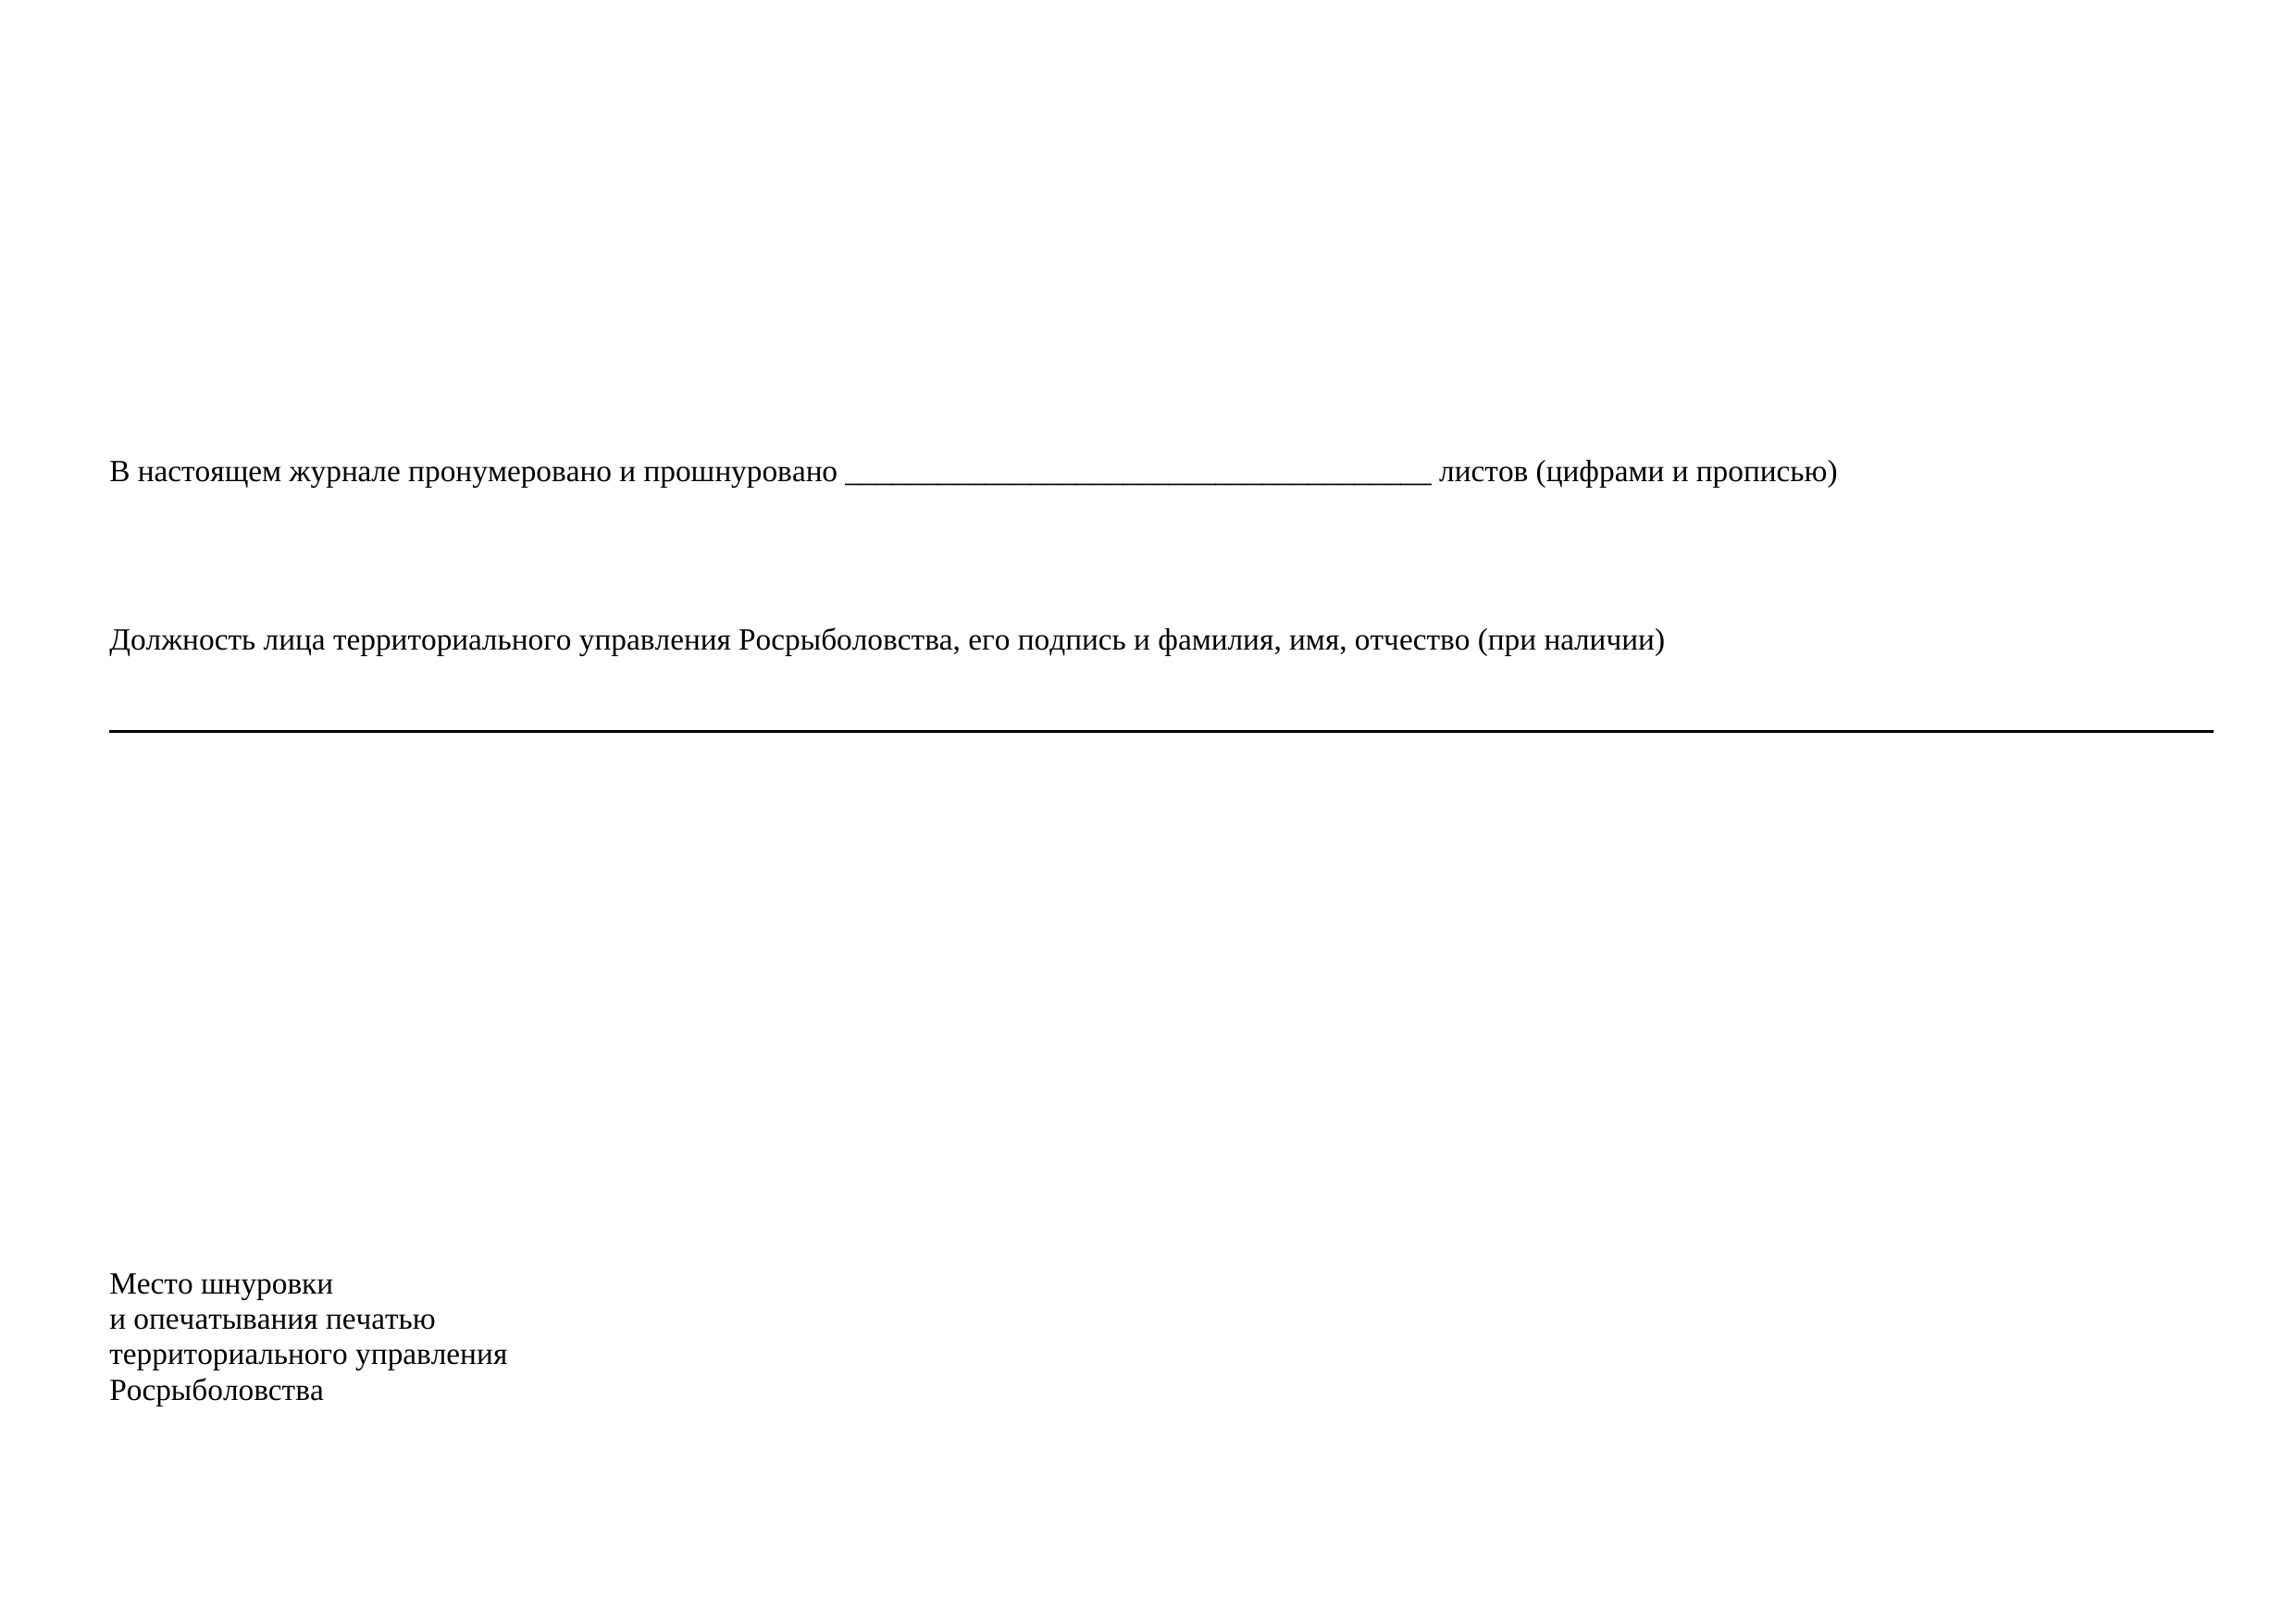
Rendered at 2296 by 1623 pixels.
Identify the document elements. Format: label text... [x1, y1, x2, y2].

text Должность лица территориального управления Росрыболовства, его подпись и фамилия, имя, отчество (при наличии) [109, 622, 2214, 657]
text Место шнуровки и опечатывания печатью территориального управления Росрыболовства [109, 1265, 2214, 1406]
text В настоящем журнале пронумеровано и прошнуровано ______________________________________ листов (цифрами и прописью) [109, 452, 2214, 489]
